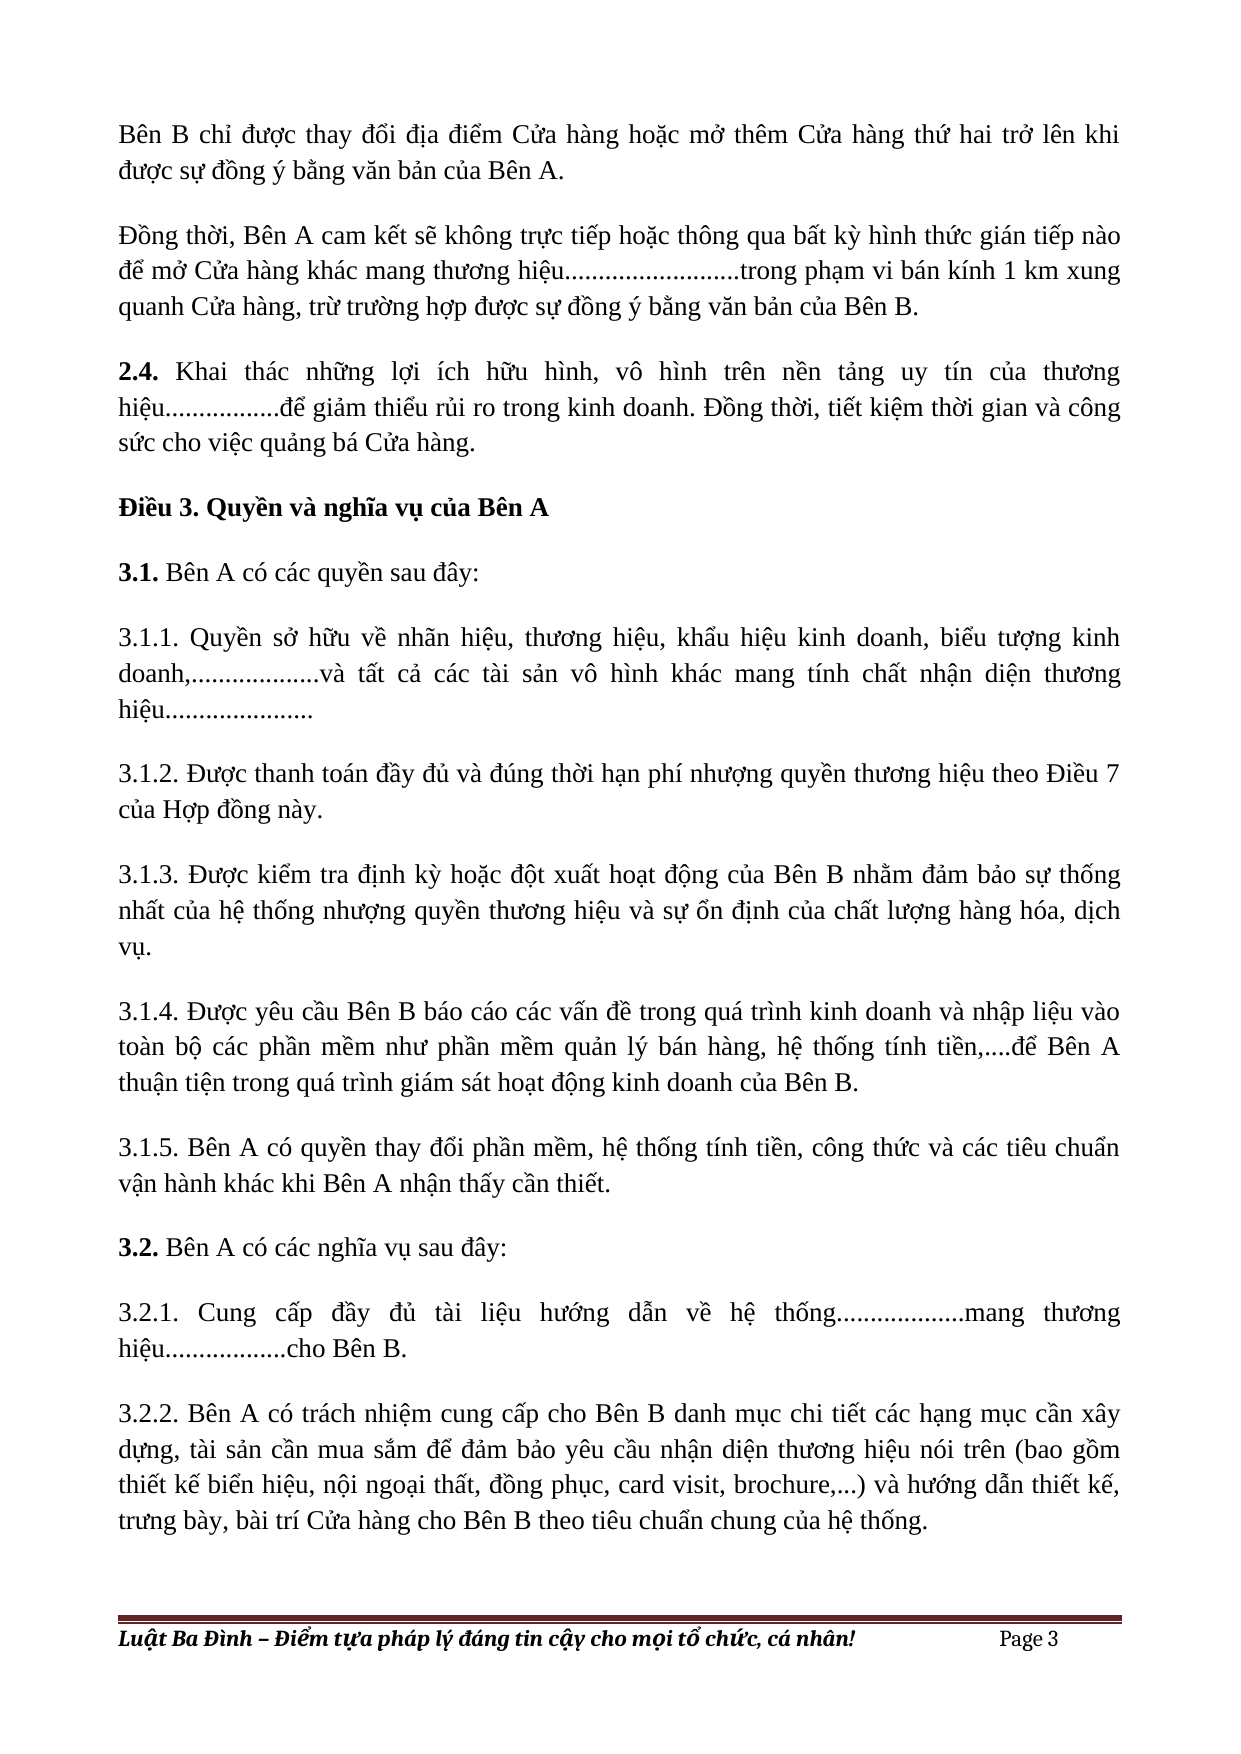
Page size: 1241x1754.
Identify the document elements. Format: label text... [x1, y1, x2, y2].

text 3.1.4. Được yêu cầu Bên B báo cáo các vấn đề trong quá trình kinh doanh và nhập liệu vào toàn bộ các phần mềm như phần mềm quản lý bán hàng, hệ thống tính tiền,....để Bên A thuận tiện trong quá trình giám sát hoạt động kinh doanh của Bên B. [118, 994, 1122, 1097]
text Bên B chỉ được thay đổi địa điểm Cửa hàng hoặc mở thêm Cửa hàng thứ hai trở lên khi được sự đồng ý bằng văn bản của Bên A. [118, 118, 1122, 185]
text 3.1. Bên A có các quyền sau đây: [118, 556, 1122, 587]
text 3.1.2. Được thanh toán đầy đủ và đúng thời hạn phí nhượng quyền thương hiệu theo Điều 7 của Hợp đồng này. [118, 758, 1122, 824]
text 3.1.1. Quyền sở hữu về nhãn hiệu, thương hiệu, khẩu hiệu kinh doanh, biểu tượng kinh doanh,...................và tất cả các tài sản vô hình khác mang tính chất nhận diện thương hiệu...................... [118, 621, 1122, 724]
text 3.1.5. Bên A có quyền thay đổi phần mềm, hệ thống tính tiền, công thức và các tiêu chuẩn vận hành khác khi Bên A nhận thấy cần thiết. [118, 1131, 1122, 1198]
text Đồng thời, Bên A cam kết sẽ không trực tiếp hoặc thông qua bất kỳ hình thức gián tiếp nào để mở Cửa hàng khác mang thương hiệu..........................trong phạm vi bán kính 1 km xung quanh Cửa hàng, trừ trường hợp được sự đồng ý bằng văn bản của Bên B. [118, 219, 1122, 321]
text 3.1.3. Được kiểm tra định kỳ hoặc đột xuất hoạt động của Bên B nhằm đảm bảo sự thống nhất của hệ thống nhượng quyền thương hiệu và sự ổn định của chất lượng hàng hóa, dịch vụ. [118, 858, 1122, 961]
text Điều 3. Quyền và nghĩa vụ của Bên A [118, 491, 1122, 523]
text 2.4. Khai thác những lợi ích hữu hình, vô hình trên nền tảng uy tín của thương hiệu.................để giảm thiểu rủi ro trong kinh doanh. Đồng thời, tiết kiệm thời gian và công sức cho việc quảng bá Cửa hàng. [118, 355, 1122, 458]
text 3.2.2. Bên A có trách nhiệm cung cấp cho Bên B danh mục chi tiết các hạng mục cần xây dựng, tài sản cần mua sắm để đảm bảo yêu cầu nhận diện thương hiệu nói trên (bao gồm thiết kế biển hiệu, nội ngoại thất, đồng phục, card visit, brochure,...) và hướng dẫn thiết kế, trưng bày, bài trí Cửa hàng cho Bên B theo tiêu chuẩn chung của hệ thống. [118, 1397, 1122, 1535]
text 3.2.1. Cung cấp đầy đủ tài liệu hướng dẫn về hệ thống...................mang thương hiệu..................cho Bên B. [118, 1296, 1122, 1363]
text 3.2. Bên A có các nghĩa vụ sau đây: [118, 1232, 1122, 1263]
